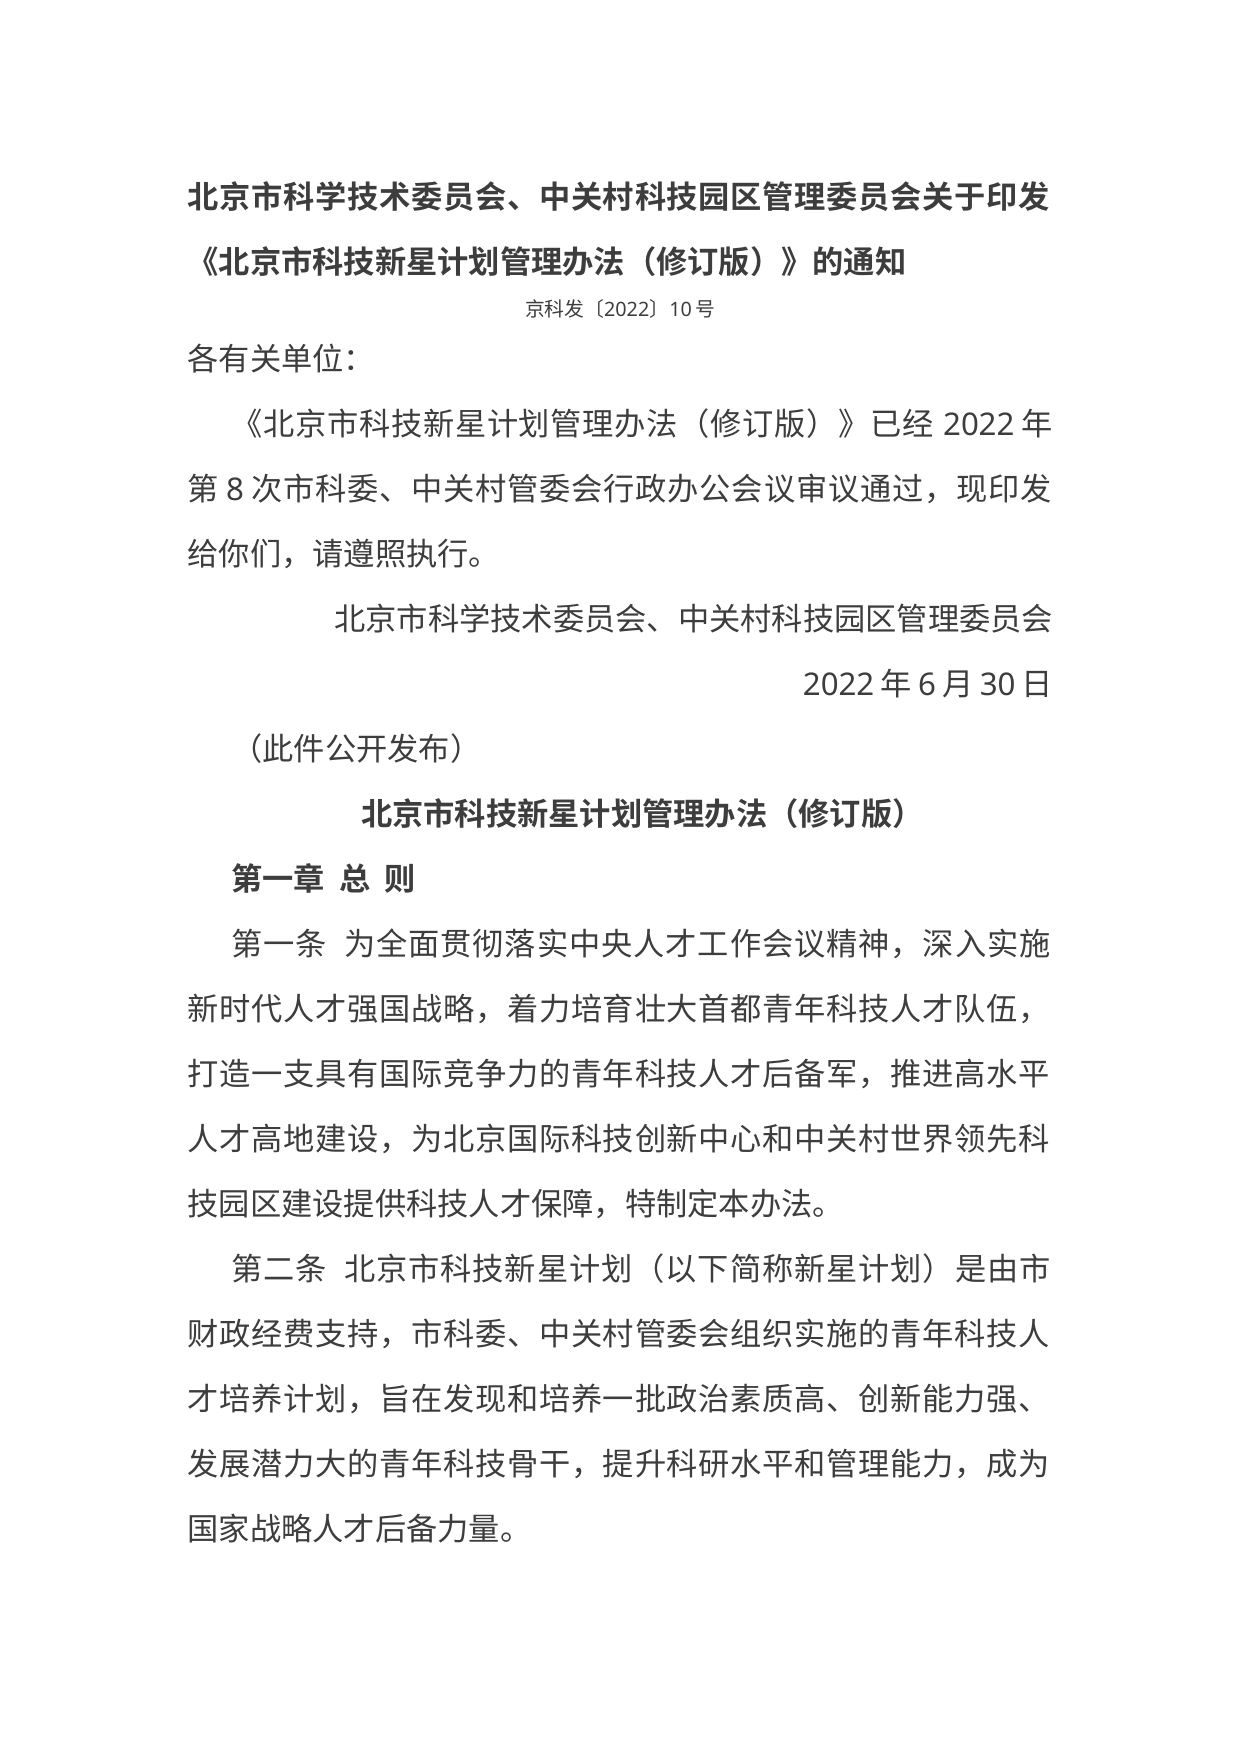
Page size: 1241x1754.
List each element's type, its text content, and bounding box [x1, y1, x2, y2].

text 《北京市科技新星计划管理办法（修订版）》已经2022年第8次市科委、中关村管委会行政办公会议审议通过，现印发给你们，请遵照执行。 [187, 389, 1053, 584]
text 北京市科学技术委员会、中关村科技园区管理委员会关于印发《北京市科技新星计划管理办法（修订版）》的通知 [187, 162, 1053, 292]
text 2022年6月30日 [187, 649, 1053, 714]
text 北京市科学技术委员会、中关村科技园区管理委员会 [187, 584, 1053, 649]
text 第二条 北京市科技新星计划（以下简称新星计划）是由市财政经费支持，市科委、中关村管委会组织实施的青年科技人才培养计划，旨在发现和培养一批政治素质高、创新能力强、发展潜力大的青年科技骨干，提升科研水平和管理能力，成为国家战略人才后备力量。 [187, 1234, 1053, 1559]
text 各有关单位： [187, 324, 1053, 389]
text 北京市科技新星计划管理办法（修订版） [187, 779, 1053, 844]
text 第一条 为全面贯彻落实中央人才工作会议精神，深入实施新时代人才强国战略，着力培育壮大首都青年科技人才队伍，打造一支具有国际竞争力的青年科技人才后备军，推进高水平人才高地建设，为北京国际科技创新中心和中关村世界领先科技园区建设提供科技人才保障，特制定本办法。 [187, 909, 1053, 1234]
text 第一章 总 则 [187, 844, 1053, 909]
text 京科发〔2022〕10号 [187, 292, 1053, 324]
text （此件公开发布） [187, 714, 1053, 779]
